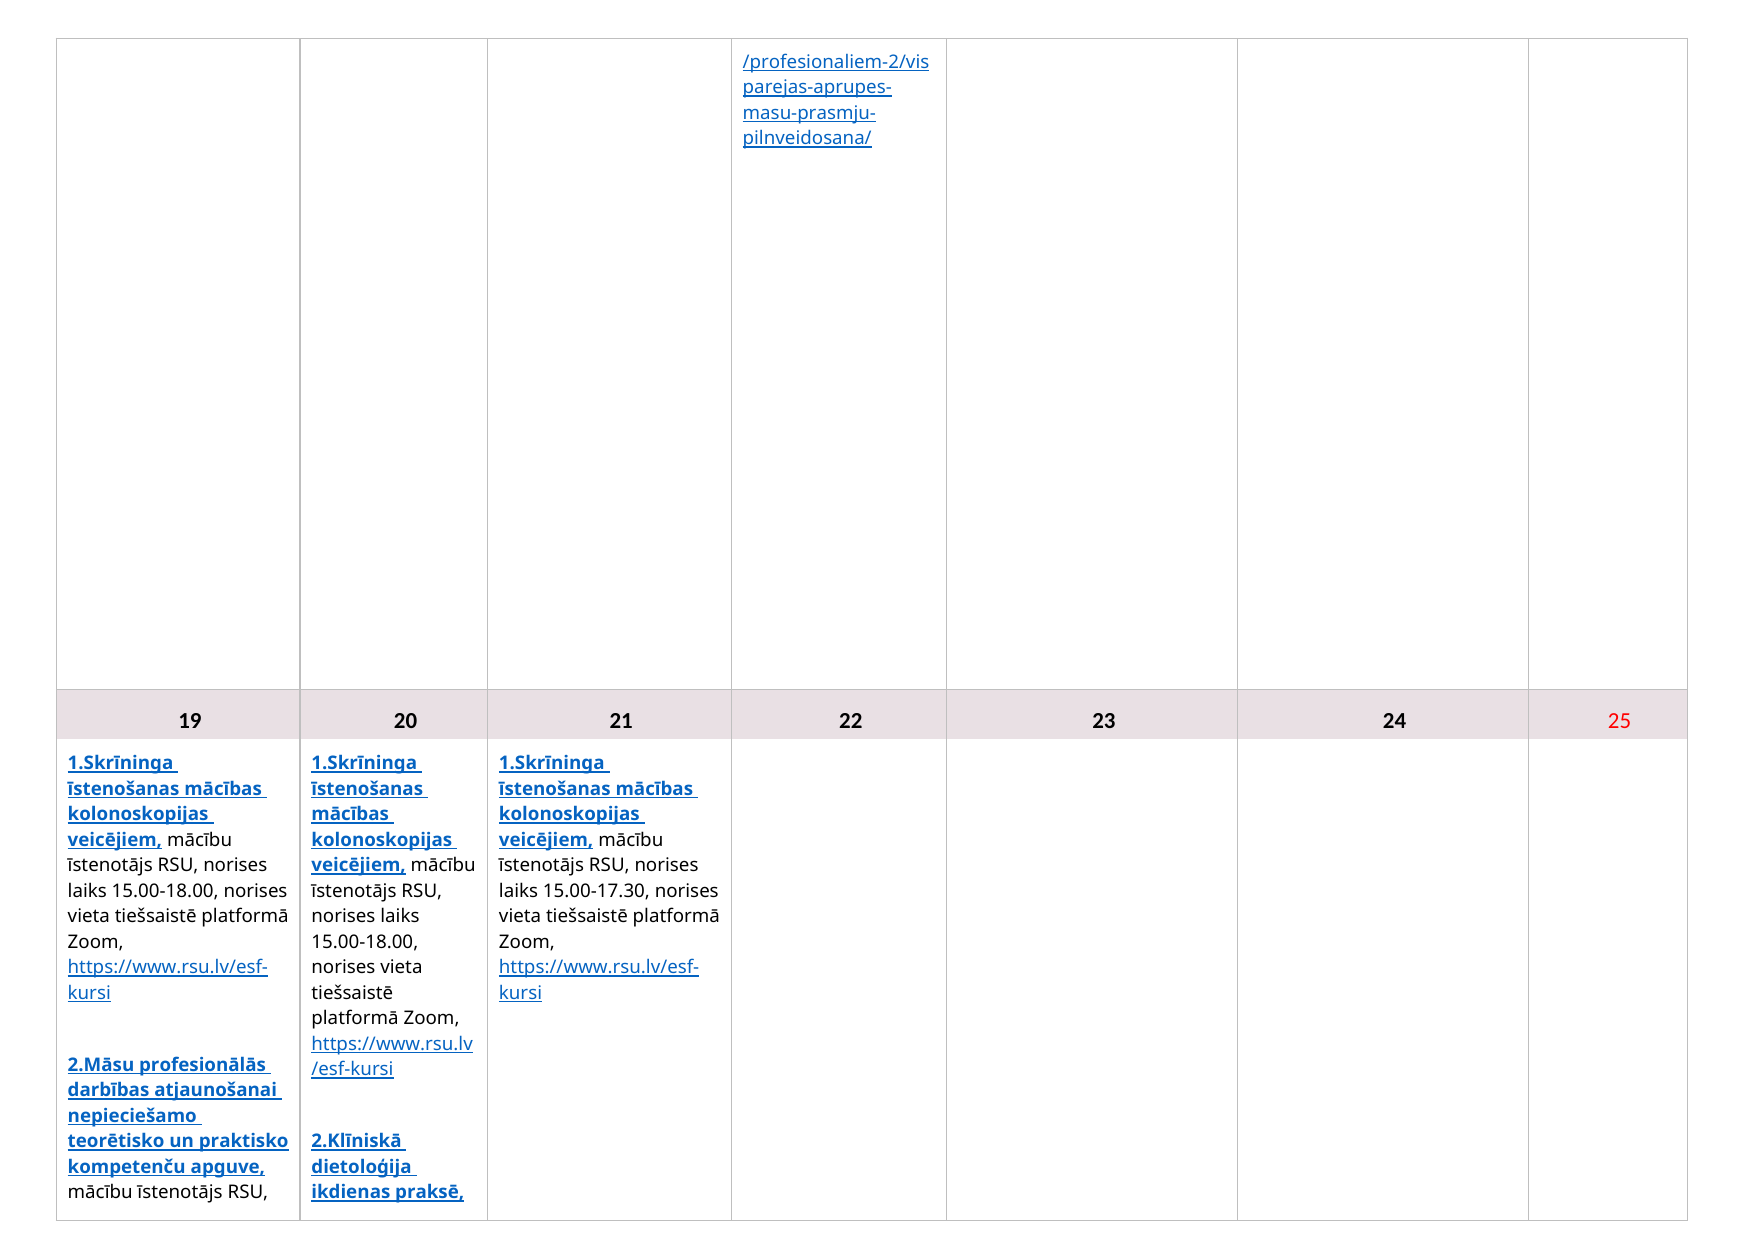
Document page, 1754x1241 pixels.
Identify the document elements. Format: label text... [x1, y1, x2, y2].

table_cell 25 [1529, 690, 1687, 739]
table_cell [57, 39, 299, 689]
table_cell [301, 39, 487, 689]
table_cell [488, 739, 731, 1220]
table_cell 21 [488, 690, 731, 739]
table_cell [488, 39, 731, 689]
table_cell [301, 739, 487, 1220]
table_cell 24 [1238, 690, 1528, 739]
table_cell [1529, 39, 1687, 689]
table_cell 19 [57, 690, 299, 739]
table_cell 22 [732, 690, 946, 739]
table_cell [1238, 739, 1528, 1220]
table_cell [1238, 39, 1528, 689]
table_cell [732, 739, 946, 1220]
table_cell 23 [947, 690, 1237, 739]
table_cell [947, 739, 1237, 1220]
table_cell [57, 739, 299, 1220]
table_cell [947, 39, 1237, 689]
table_cell [1529, 739, 1687, 1220]
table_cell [732, 39, 946, 689]
table_cell 20 [301, 690, 487, 739]
